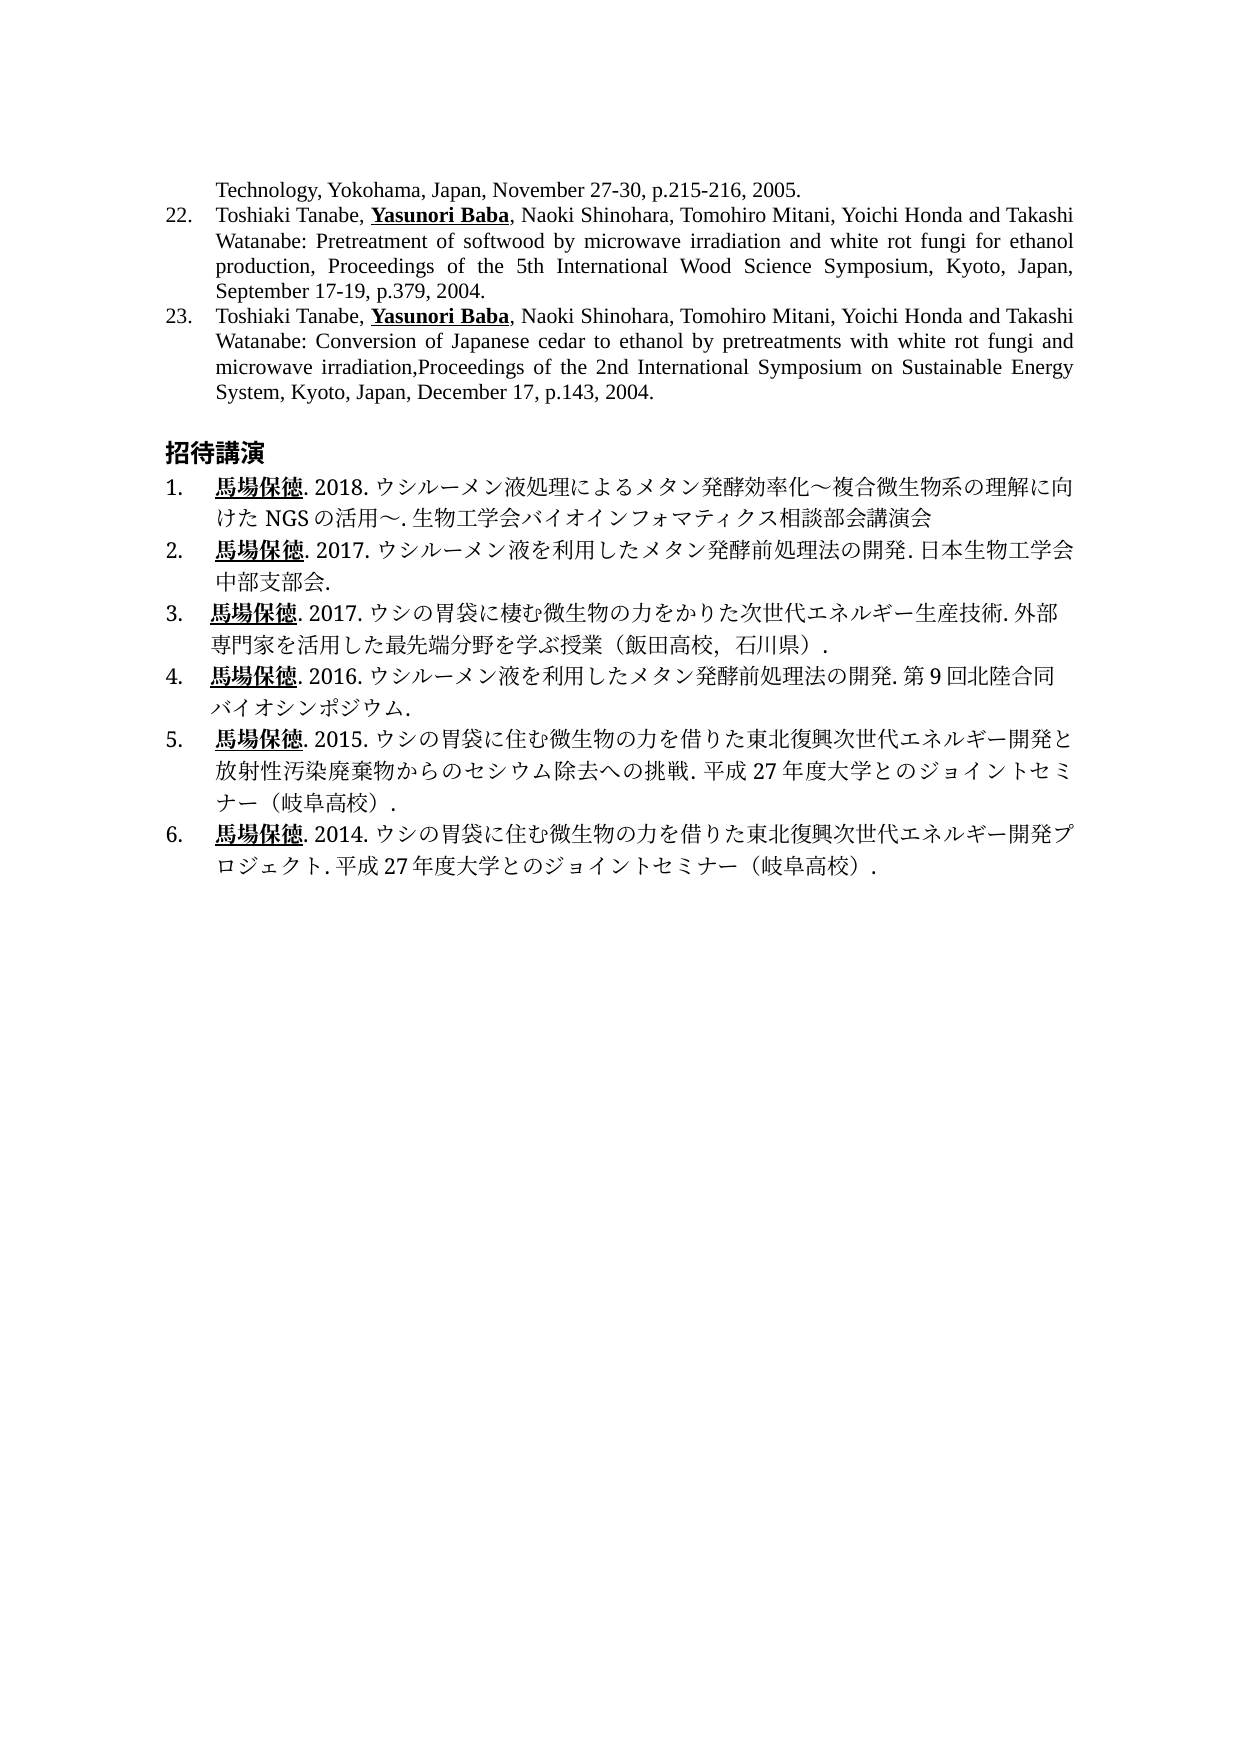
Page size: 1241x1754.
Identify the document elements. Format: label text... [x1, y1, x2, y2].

list 馬場保徳. 2018. ウシルーメン液処理によるメタン発酵効率化〜複合微生物系の理解に向けた NGSの活用〜. 生物工学会バイオインフォマティクス相談部会講演会 [165, 470, 1075, 533]
list 馬場保徳. 2017. ウシルーメン液を利用したメタン発酵前処理法の開発. 日本生物工学会中部支部会. [165, 533, 1075, 596]
list Toshiaki Tanabe, Yasunori Baba, Naoki Shinohara, Tomohiro Mitani, Yoichi Honda and Takashi Watanabe: Pretreatment of softwood by microwave irradiation and white rot fungi for ethanol production, Proceedings of the 5th International Wood Science Symposium, Kyoto, Japan, September 17-19, p.379, 2004. [165, 202, 1075, 303]
text 招待講演 [165, 434, 1075, 470]
list 馬場保徳. 2017. ウシの胃袋に棲む微生物の力をかりた次世代エネルギー生産技術. 外部専門家を活用した最先端分野を学ぶ授業（飯田高校，石川県）. [165, 596, 1075, 659]
list 馬場保徳. 2016. ウシルーメン液を利用したメタン発酵前処理法の開発. 第9回北陸合同バイオシンポジウム. [165, 659, 1075, 723]
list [165, 177, 1075, 202]
list 馬場保徳. 2014. ウシの胃袋に住む微生物の力を借りた東北復興次世代エネルギー開発プロジェクト. 平成27年度大学とのジョイントセミナー（岐阜高校）. [165, 817, 1075, 880]
list 馬場保徳. 2015. ウシの胃袋に住む微生物の力を借りた東北復興次世代エネルギー開発と放射性汚染廃棄物からのセシウム除去への挑戦. 平成27年度大学とのジョイントセミナー（岐阜高校）. [165, 723, 1075, 817]
list Toshiaki Tanabe, Yasunori Baba, Naoki Shinohara, Tomohiro Mitani, Yoichi Honda and Takashi Watanabe: Conversion of Japanese cedar to ethanol by pretreatments with white rot fungi and microwave irradiation,Proceedings of the 2nd International Symposium on Sustainable Energy System, Kyoto, Japan, December 17, p.143, 2004. [165, 303, 1075, 404]
